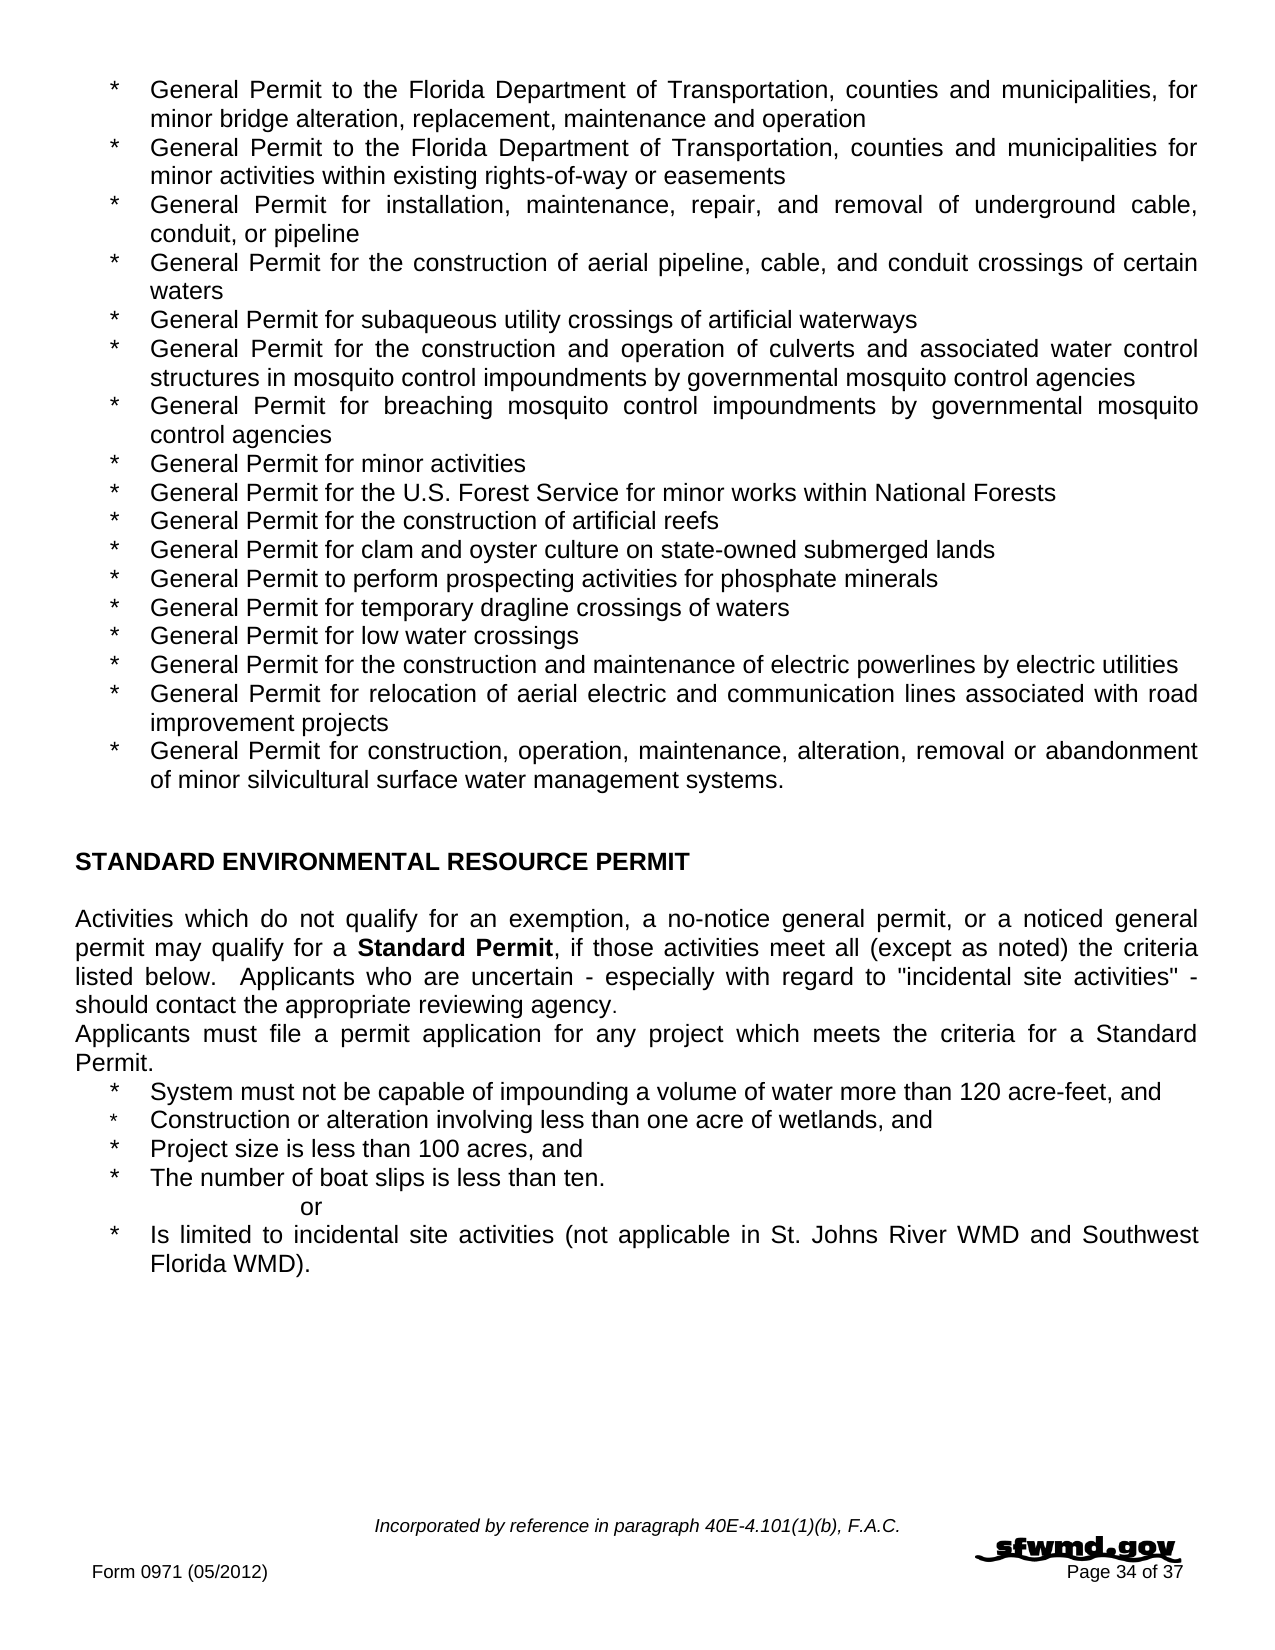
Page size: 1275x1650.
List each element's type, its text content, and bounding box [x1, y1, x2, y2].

text or [225, 1192, 1200, 1220]
text * General Permit for the construction of artificial reefs [75, 506, 1200, 535]
text * System must not be capable of impounding a volume of water more than 120 acre-feet, and [75, 1077, 1200, 1105]
text * General Permit to the Florida Department of Transportation, counties and municipalities, for minor bridge alteration, replacement, maintenance and operation [75, 75, 1200, 132]
text * General Permit for relocation of aerial electric and communication lines associated with road improvement projects [75, 679, 1200, 736]
text * General Permit for the construction and maintenance of electric powerlines by electric utilities [75, 650, 1200, 679]
text * General Permit for construction, operation, maintenance, alteration, removal or abandonment of minor silvicultural surface water management systems. [75, 736, 1200, 794]
text * General Permit to perform prospecting activities for phosphate minerals [75, 564, 1200, 592]
text * General Permit for low water crossings [75, 621, 1200, 650]
text Activities which do not qualify for an exemption, a no-notice general permit, or a noticed general permit may qualify for a Standard Permit, if those activities meet all (except as noted) the criteria listed below. Applicants who are uncertain - especially with regard to "incidental site activities" - should contact the appropriate reviewing agency. [75, 904, 1200, 1019]
text Applicants must file a permit application for any project which meets the criteria for a Standard Permit. [75, 1019, 1200, 1077]
text * General Permit for temporary dragline crossings of waters [75, 592, 1200, 621]
text * General Permit for breaching mosquito control impoundments by governmental mosquito control agencies [75, 391, 1200, 449]
text * Is limited to incidental site activities (not applicable in St. Johns River WMD and Southwest Florida WMD). [75, 1220, 1200, 1278]
text * Construction or alteration involving less than one acre of wetlands, and [75, 1105, 1200, 1134]
text * General Permit for the construction of aerial pipeline, cable, and conduit crossings of certain waters [75, 247, 1200, 305]
picture [975, 1536, 1182, 1563]
text * The number of boat slips is less than ten. [75, 1163, 1200, 1192]
text * General Permit for installation, maintenance, repair, and removal of underground cable, conduit, or pipeline [75, 190, 1200, 247]
text * General Permit to the Florida Department of Transportation, counties and municipalities for minor activities within existing rights-of-way or easements [75, 132, 1200, 190]
text * Project size is less than 100 acres, and [75, 1134, 1200, 1163]
text * General Permit for the construction and operation of culverts and associated water control structures in mosquito control impoundments by governmental mosquito control agencies [75, 334, 1200, 391]
text * General Permit for clam and oyster culture on state-owned submerged lands [75, 535, 1200, 564]
text * General Permit for subaqueous utility crossings of artificial waterways [75, 305, 1200, 334]
text STANDARD ENVIRONMENTAL RESOURCE PERMIT [75, 847, 1200, 875]
text * General Permit for minor activities [75, 449, 1200, 477]
text * General Permit for the U.S. Forest Service for minor works within National Forests [75, 477, 1200, 506]
